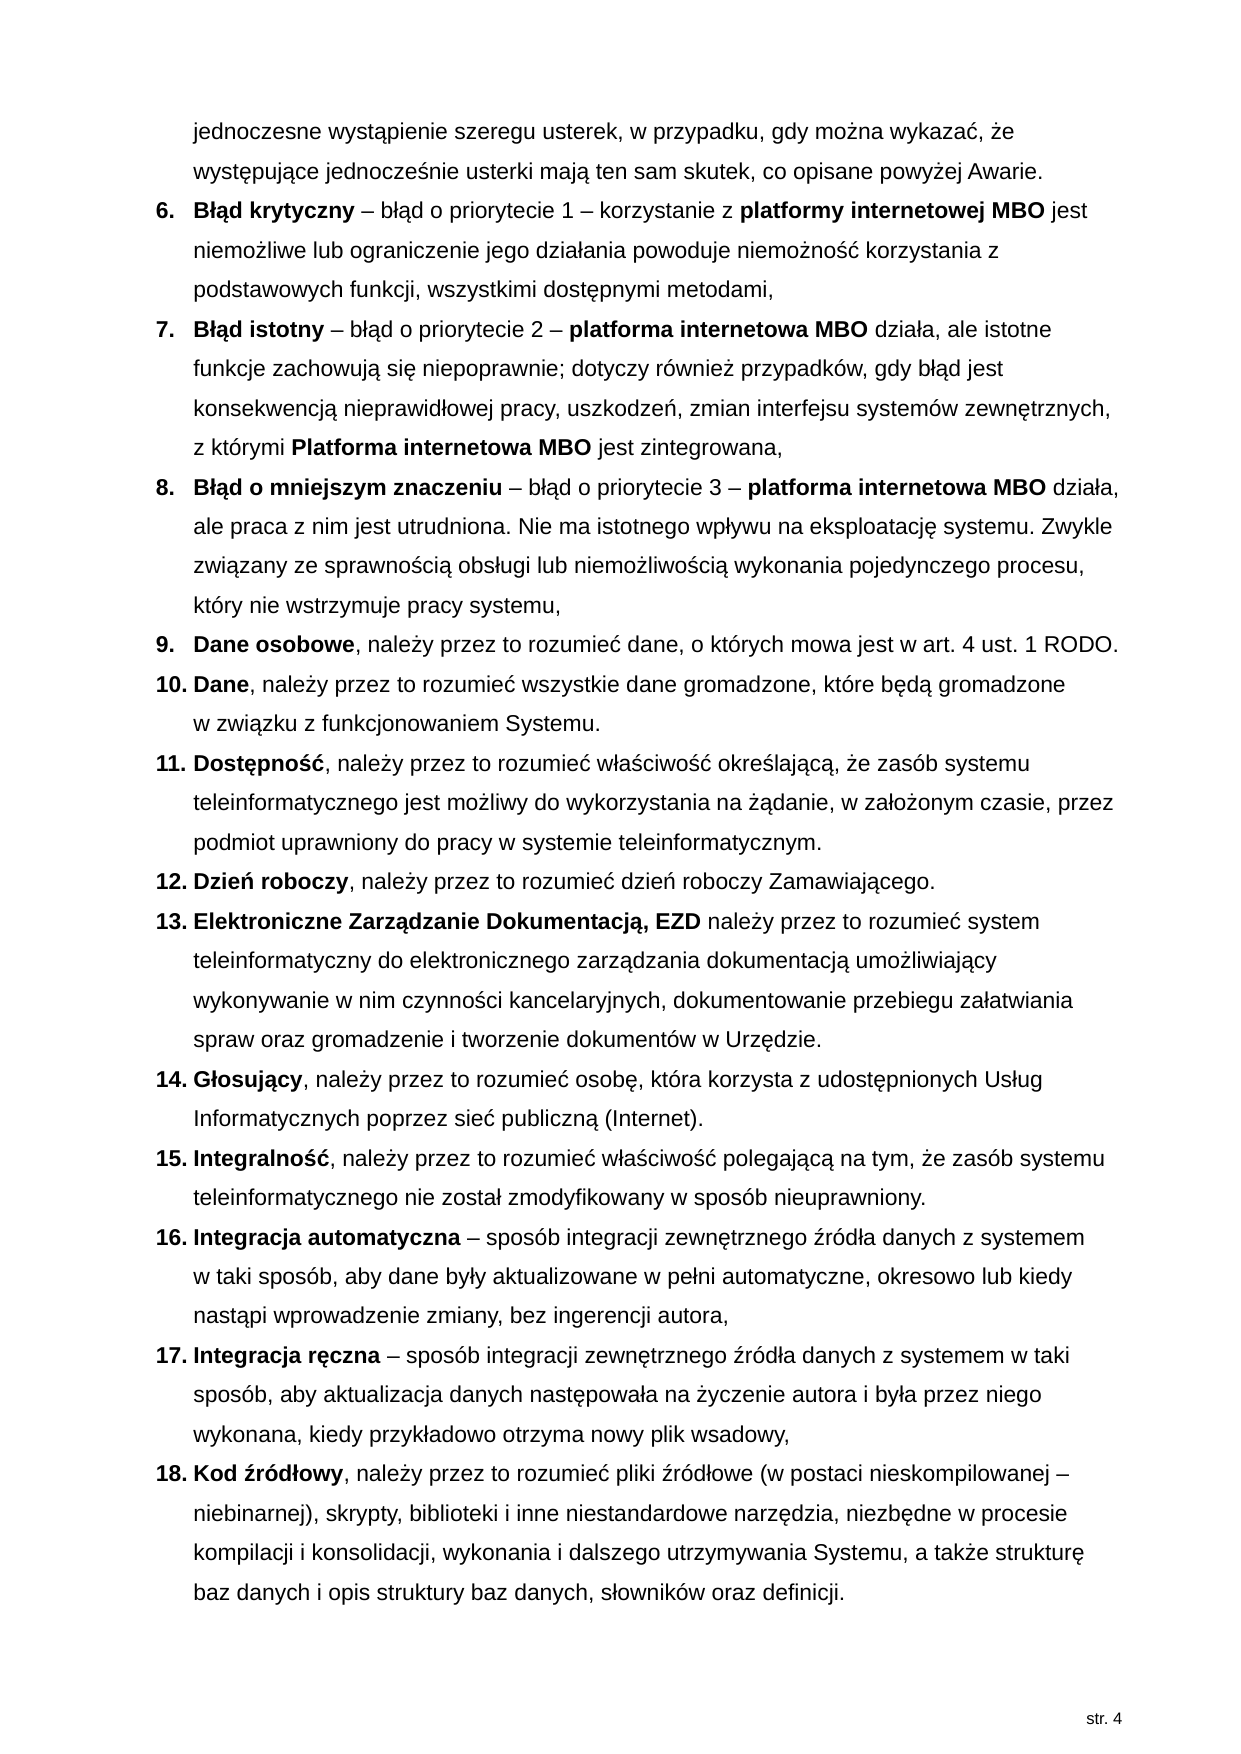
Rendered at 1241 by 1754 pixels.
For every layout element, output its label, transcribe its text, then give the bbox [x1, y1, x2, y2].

list Integracja ręczna – sposób integracji zewnętrznego źródła danych z systemem w taki sposób, aby aktualizacja danych następowała na życzenie autora i była przez niego wykonana, kiedy przykładowo otrzyma nowy plik wsadowy, [156, 1342, 1122, 1447]
list Integracja automatyczna – sposób integracji zewnętrznego źródła danych z systemem w taki sposób, aby dane były aktualizowane w pełni automatyczne, okresowo lub kiedy nastąpi wprowadzenie zmiany, bez ingerencji autora, [156, 1223, 1122, 1329]
list Dzień roboczy, należy przez to rozumieć dzień roboczy Zamawiającego. [156, 868, 1122, 894]
list Elektroniczne Zarządzanie Dokumentacją, EZD należy przez to rozumieć system teleinformatyczny do elektronicznego zarządzania dokumentacją umożliwiający wykonywanie w nim czynności kancelaryjnych, dokumentowanie przebiegu załatwiania spraw oraz gromadzenie i tworzenie dokumentów w Urzędzie. [156, 908, 1122, 1052]
list Dane, należy przez to rozumieć wszystkie dane gromadzone, które będą gromadzone w związku z funkcjonowaniem Systemu. [156, 671, 1122, 737]
list Dane osobowe, należy przez to rozumieć dane, o których mowa jest w art. 4 ust. 1 RODO. [156, 631, 1122, 658]
list Dostępność, należy przez to rozumieć właściwość określającą, że zasób systemu teleinformatycznego jest możliwy do wykorzystania na żądanie, w założonym czasie, przez podmiot uprawniony do pracy w systemie teleinformatycznym. [156, 750, 1122, 855]
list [156, 118, 1122, 184]
list Błąd o mniejszym znaczeniu – błąd o priorytecie 3 – platforma internetowa MBO działa, ale praca z nim jest utrudniona. Nie ma istotnego wpływu na eksploatację systemu. Zwykle związany ze sprawnością obsługi lub niemożliwością wykonania pojedynczego procesu, który nie wstrzymuje pracy systemu, [156, 473, 1122, 618]
list Błąd istotny – błąd o priorytecie 2 – platforma internetowa MBO działa, ale istotne funkcje zachowują się niepoprawnie; dotyczy również przypadków, gdy błąd jest konsekwencją nieprawidłowej pracy, uszkodzeń, zmian interfejsu systemów zewnętrznych, z którymi Platforma internetowa MBO jest zintegrowana, [156, 316, 1122, 460]
list Błąd krytyczny – błąd o priorytecie 1 – korzystanie z platformy internetowej MBO jest niemożliwe lub ograniczenie jego działania powoduje niemożność korzystania z podstawowych funkcji, wszystkimi dostępnymi metodami, [156, 197, 1122, 302]
list Głosujący, należy przez to rozumieć osobę, która korzysta z udostępnionych Usług Informatycznych poprzez sieć publiczną (Internet). [156, 1066, 1122, 1131]
list Kod źródłowy, należy przez to rozumieć pliki źródłowe (w postaci nieskompilowanej – niebinarnej), skrypty, biblioteki i inne niestandardowe narzędzia, niezbędne w procesie kompilacji i konsolidacji, wykonania i dalszego utrzymywania Systemu, a także strukturę baz danych i opis struktury baz danych, słowników oraz definicji. [156, 1460, 1122, 1605]
list Integralność, należy przez to rozumieć właściwość polegającą na tym, że zasób systemu teleinformatycznego nie został zmodyfikowany w sposób nieuprawniony. [156, 1144, 1122, 1210]
